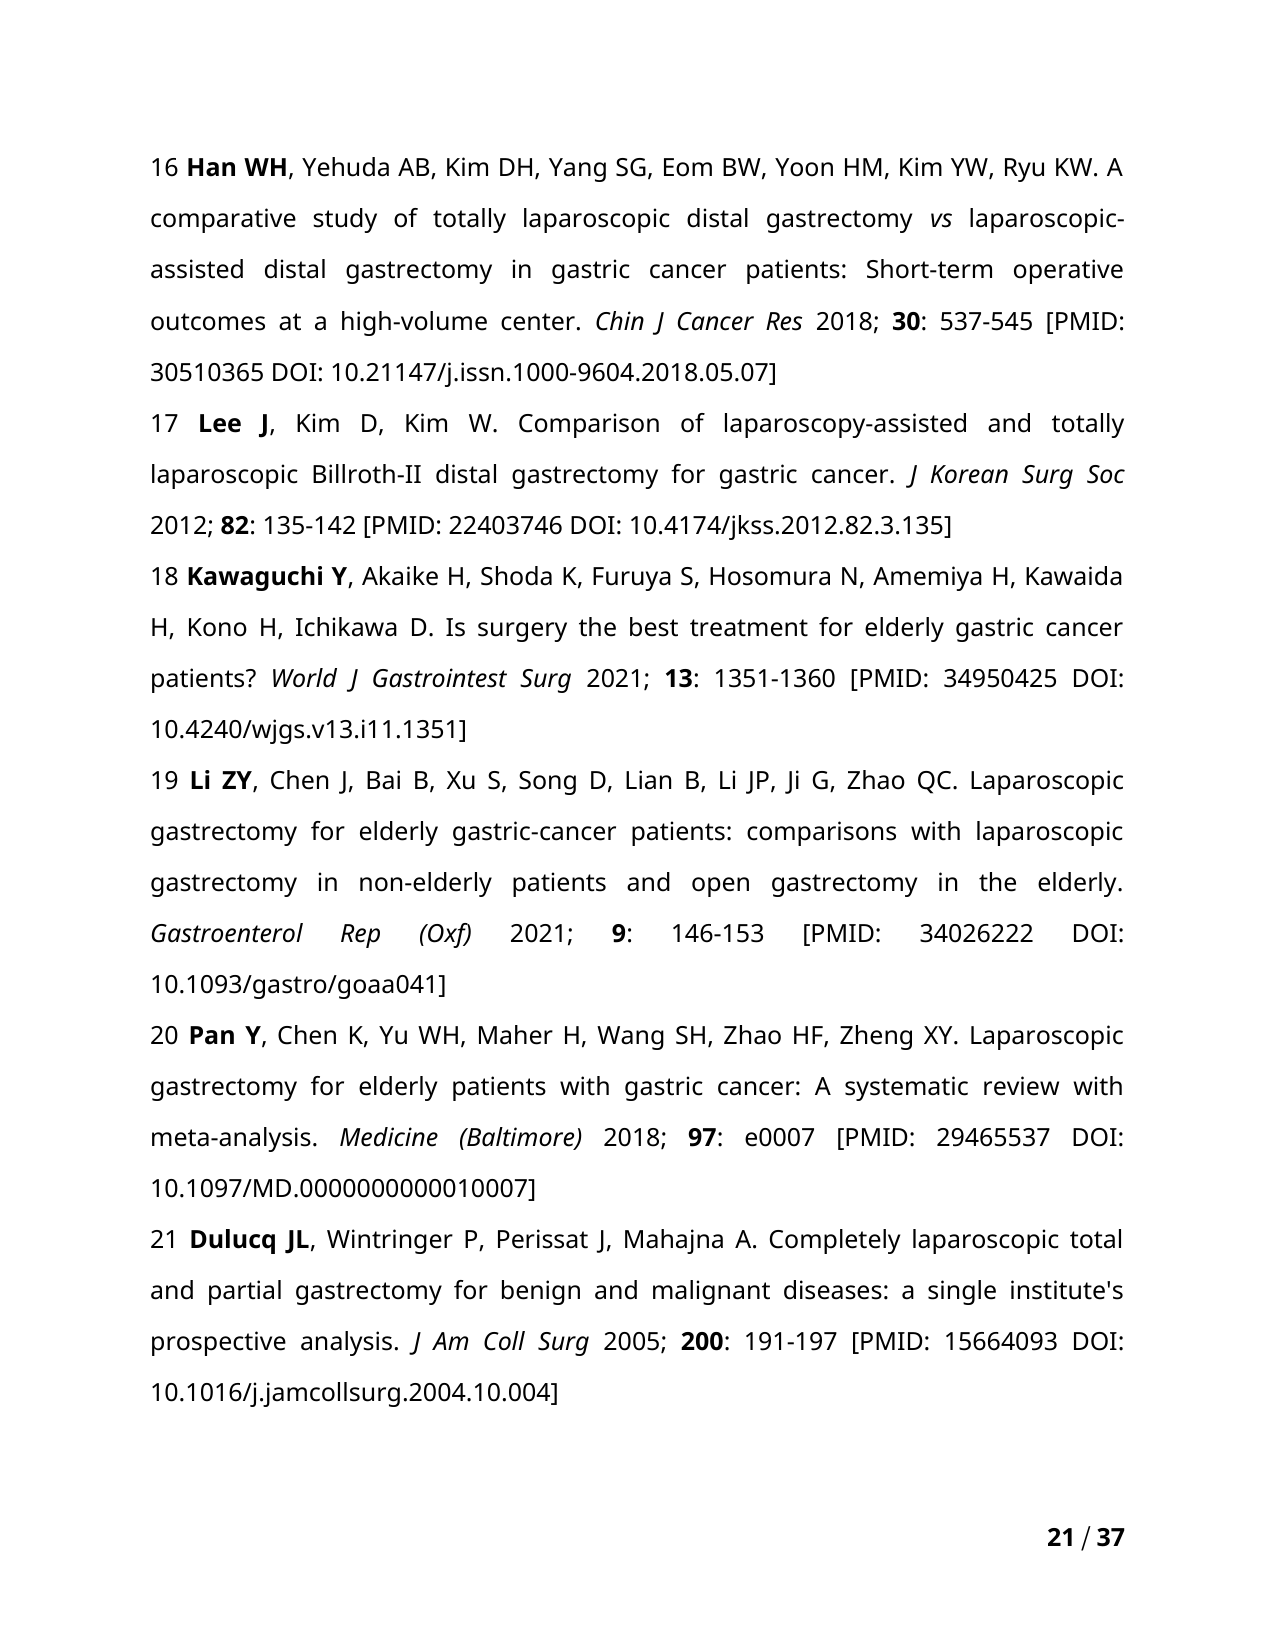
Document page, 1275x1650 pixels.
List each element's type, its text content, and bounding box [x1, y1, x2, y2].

text 19 Li ZY, Chen J, Bai B, Xu S, Song D, Lian B, Li JP, Ji G, Zhao QC. Laparoscopic gastrectomy for elderly gastric-cancer patients: comparisons with laparoscopic gastrectomy in non-elderly patients and open gastrectomy in the elderly. Gastroenterol Rep (Oxf) 2021; 9: 146-153 [PMID: 34026222 DOI: 10.1093/gastro/goaa041] [150, 762, 1125, 1001]
text 21 Dulucq JL, Wintringer P, Perissat J, Mahajna A. Completely laparoscopic total and partial gastrectomy for benign and malignant diseases: a single institute's prospective analysis. J Am Coll Surg 2005; 200: 191-197 [PMID: 15664093 DOI: 10.1016/j.jamcollsurg.2004.10.004] [150, 1222, 1125, 1409]
text 20 Pan Y, Chen K, Yu WH, Maher H, Wang SH, Zhao HF, Zheng XY. Laparoscopic gastrectomy for elderly patients with gastric cancer: A systematic review with meta-analysis. Medicine (Baltimore) 2018; 97: e0007 [PMID: 29465537 DOI: 10.1097/MD.0000000000010007] [150, 1018, 1125, 1205]
text 18 Kawaguchi Y, Akaike H, Shoda K, Furuya S, Hosomura N, Amemiya H, Kawaida H, Kono H, Ichikawa D. Is surgery the best treatment for elderly gastric cancer patients? World J Gastrointest Surg 2021; 13: 1351-1360 [PMID: 34950425 DOI: 10.4240/wjgs.v13.i11.1351] [150, 558, 1125, 746]
text 16 Han WH, Yehuda AB, Kim DH, Yang SG, Eom BW, Yoon HM, Kim YW, Ryu KW. A comparative study of totally laparoscopic distal gastrectomy vs laparoscopic-assisted distal gastrectomy in gastric cancer patients: Short-term operative outcomes at a high-volume center. Chin J Cancer Res 2018; 30: 537-545 [PMID: 30510365 DOI: 10.21147/j.issn.1000-9604.2018.05.07] [150, 150, 1125, 388]
text 17 Lee J, Kim D, Kim W. Comparison of laparoscopy-assisted and totally laparoscopic Billroth-II distal gastrectomy for gastric cancer. J Korean Surg Soc 2012; 82: 135-142 [PMID: 22403746 DOI: 10.4174/jkss.2012.82.3.135] [150, 405, 1125, 541]
